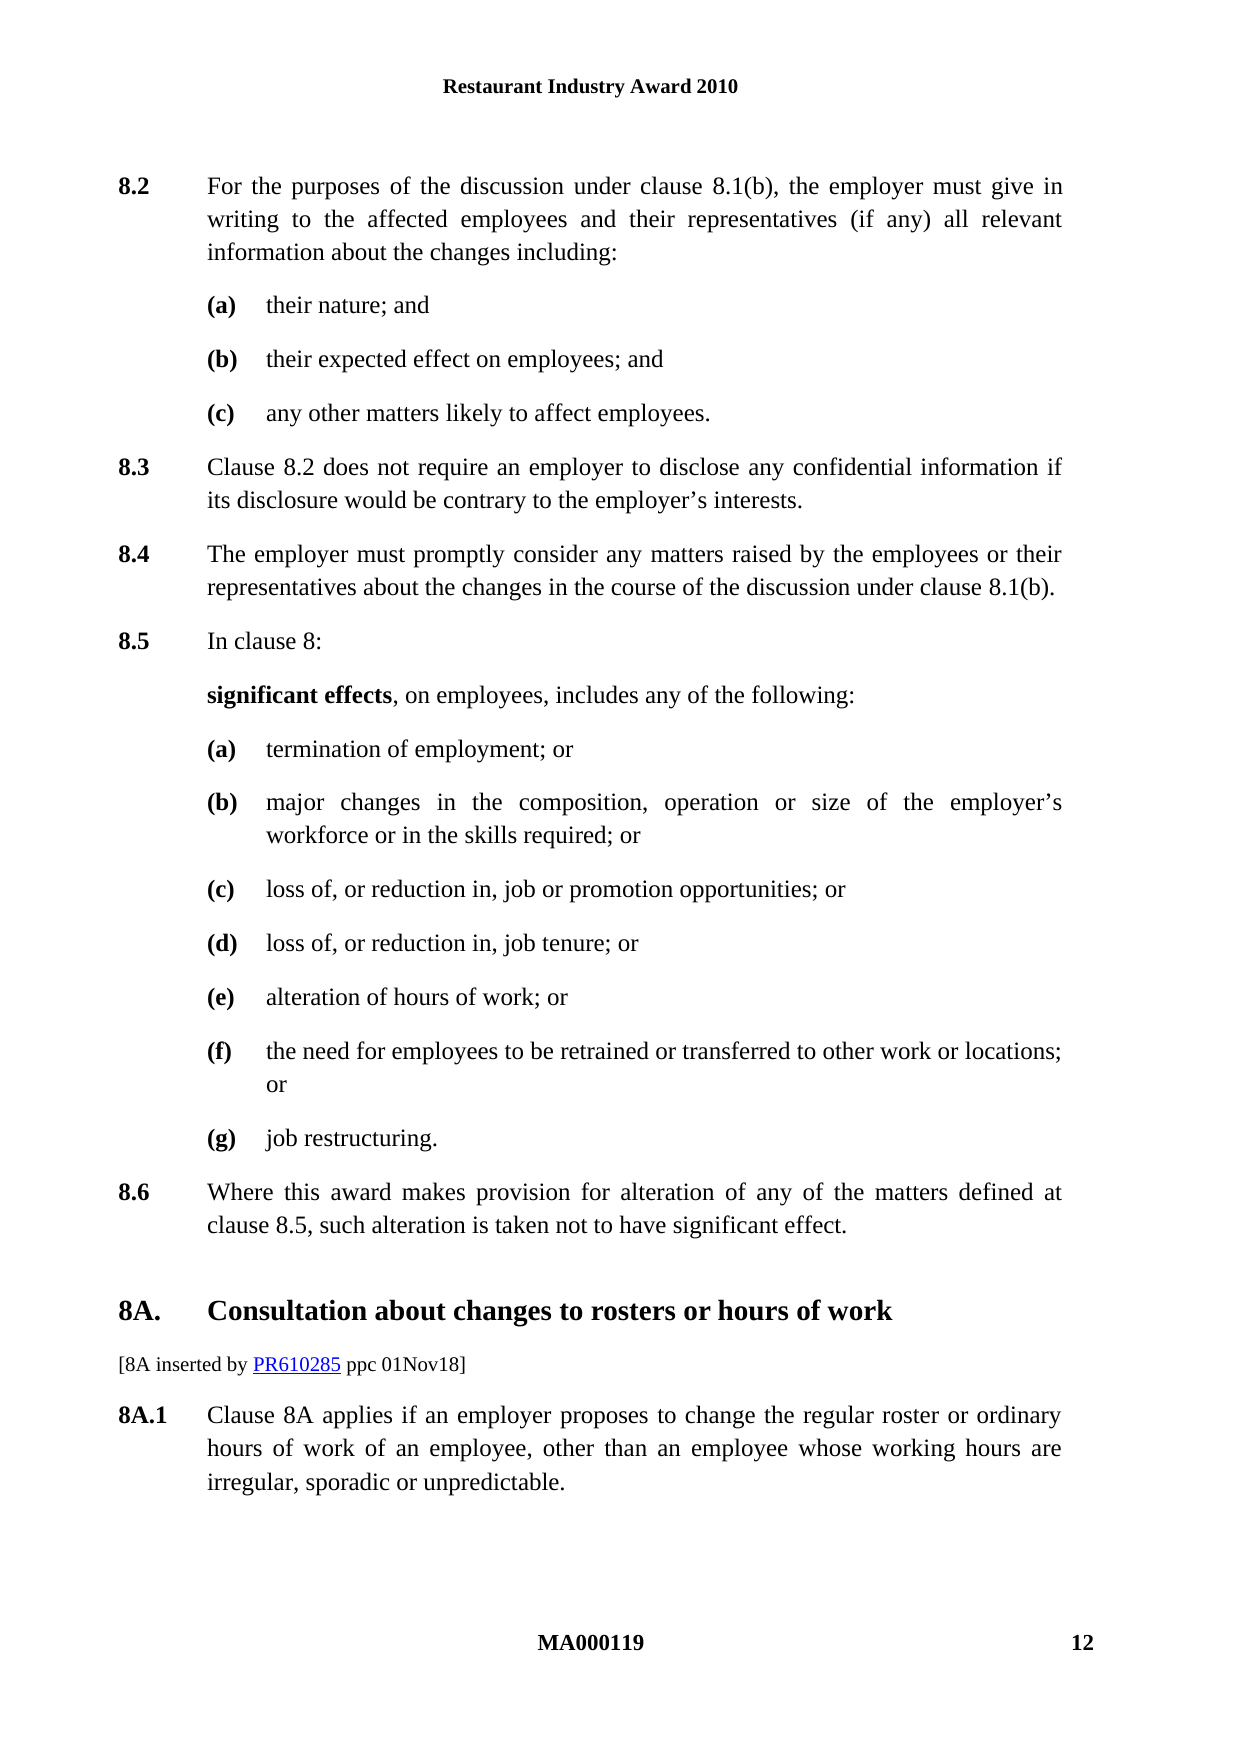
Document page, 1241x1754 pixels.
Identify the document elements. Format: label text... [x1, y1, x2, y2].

text major changes in the composition, operation or size of the employer’s workforce or in the skills required; or [207, 787, 1063, 849]
text Where this award makes provision for alteration of any of the matters defined at clause 8.5, such alteration is taken not to have significant effect. [118, 1177, 1063, 1238]
text their expected effect on employees; and [207, 344, 1063, 373]
text job restructuring. [207, 1123, 1063, 1152]
text their nature; and [207, 291, 1063, 319]
list 8A. Consultation about changes to rosters or hours of work [118, 1293, 1063, 1326]
list 8A.1 Clause 8A applies if an employer proposes to change the regular roster or ordinary hours of work of an employee, other than an employee whose working hours are irregular, sporadic or unpredictable. [118, 1401, 1063, 1495]
text The employer must promptly consider any matters raised by the employees or their representatives about the changes in the course of the discussion under clause 8.1(b). [118, 539, 1063, 601]
text In clause 8: [118, 626, 1063, 655]
text alteration of hours of work; or [207, 982, 1063, 1011]
text For the purposes of the discussion under clause 8.1(b), the employer must give in writing to the affected employees and their representatives (if any) all relevant information about the changes including: [118, 171, 1063, 266]
text the need for employees to be retrained or transferred to other work or locations; or [207, 1036, 1063, 1098]
text [8A inserted by PR610285 ppc 01Nov18] [118, 1352, 1063, 1376]
text termination of employment; or [207, 734, 1063, 762]
text significant effects, on employees, includes any of the following: [207, 680, 1063, 708]
text loss of, or reduction in, job tenure; or [207, 928, 1063, 957]
text any other matters likely to affect employees. [207, 398, 1063, 427]
text Clause 8.2 does not require an employer to disclose any confidential information if its disclosure would be contrary to the employer’s interests. [118, 452, 1063, 514]
text loss of, or reduction in, job or promotion opportunities; or [207, 874, 1063, 903]
